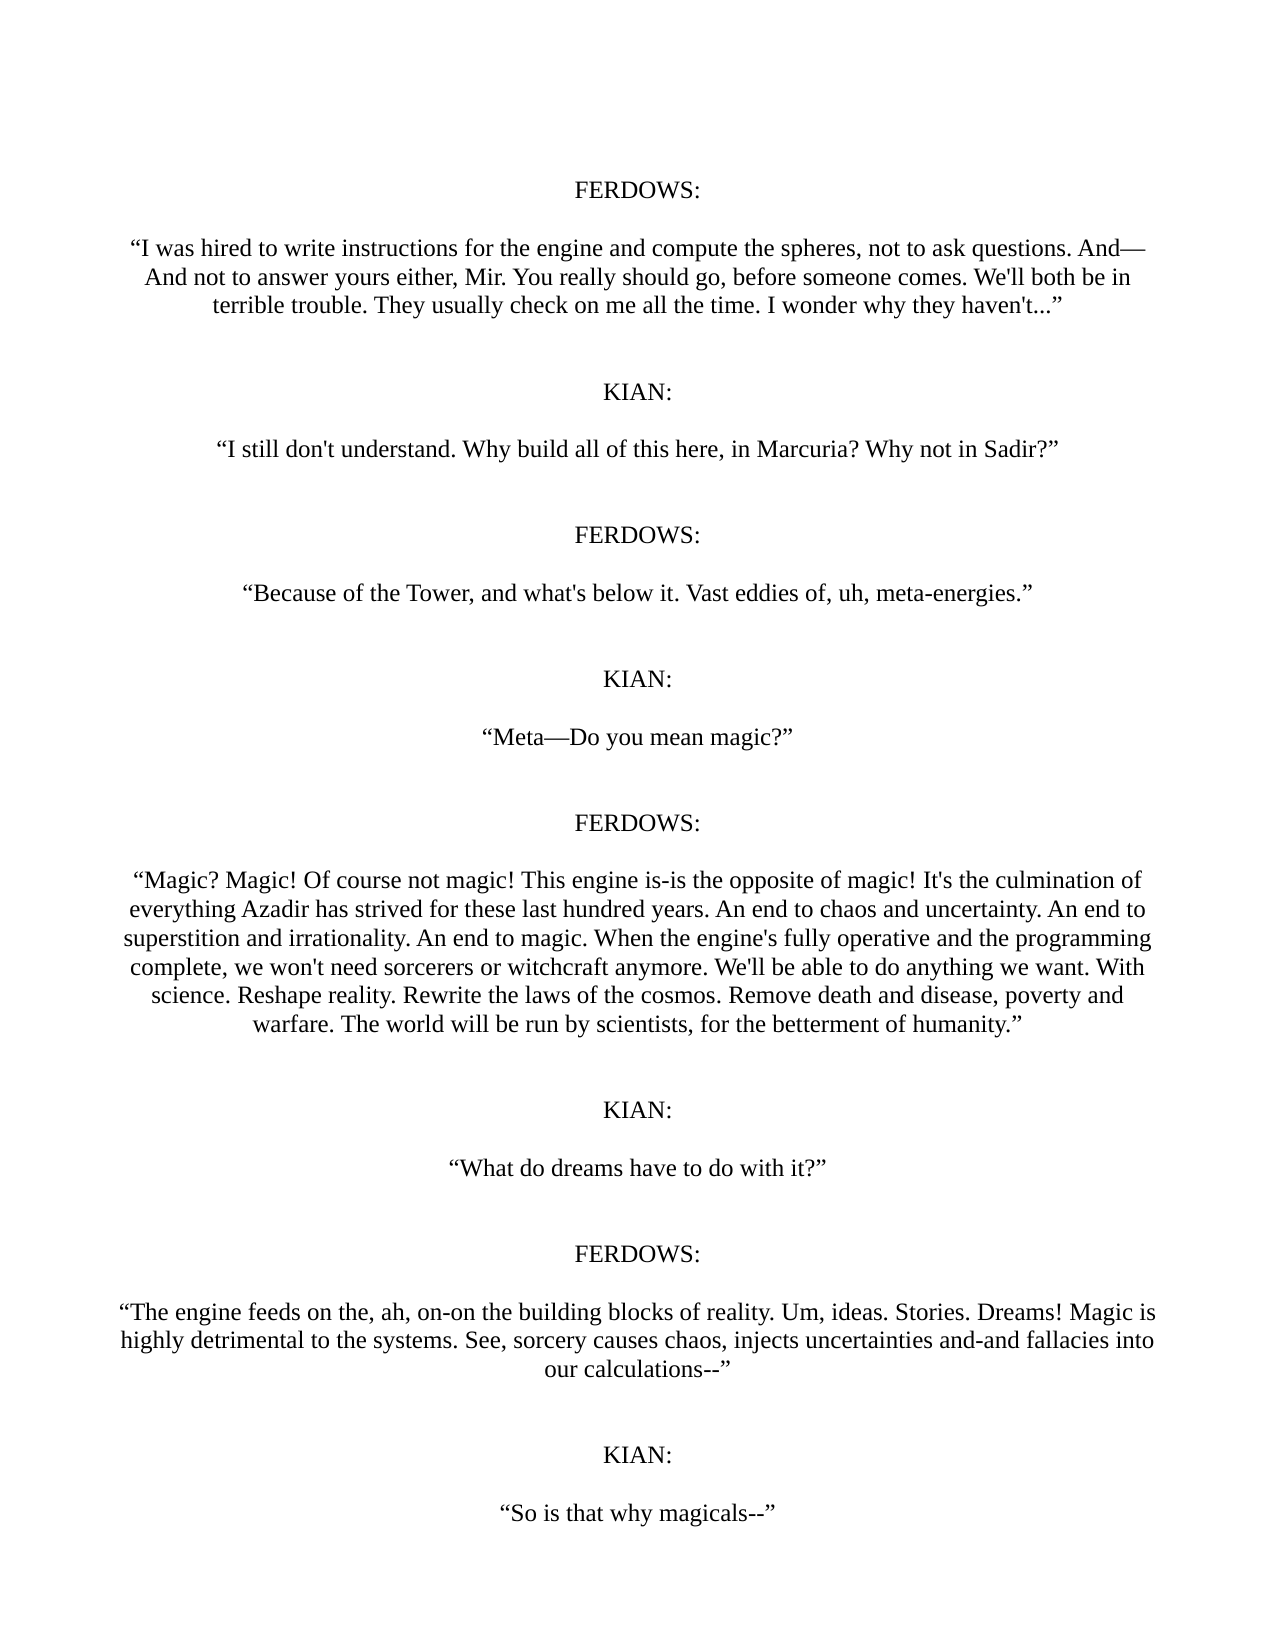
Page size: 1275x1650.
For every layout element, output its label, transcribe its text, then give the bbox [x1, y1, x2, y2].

text “So is that why magicals--” [118, 1469, 1157, 1527]
text “Meta—Do you mean magic?” [118, 722, 1157, 751]
text FERDOWS: [118, 1239, 1157, 1268]
text “I still don't understand. Why build all of this here, in Marcuria? Why not in Sadir?” [118, 434, 1157, 463]
text FERDOWS: [118, 176, 1157, 204]
text KIAN: [118, 377, 1157, 406]
text “The engine feeds on the, ah, on-on the building blocks of reality. Um, ideas. Stories. Dreams! Magic is highly detrimental to the systems. See, sorcery causes chaos, injects uncertainties and-and fallacies into our calculations--” [118, 1297, 1157, 1383]
text “What do dreams have to do with it?” [118, 1124, 1157, 1182]
text KIAN: [118, 664, 1157, 693]
text FERDOWS: [118, 808, 1157, 837]
text “Because of the Tower, and what's below it. Vast eddies of, uh, meta-energies.” [118, 549, 1157, 607]
text KIAN: [118, 1441, 1157, 1469]
text FERDOWS: [118, 521, 1157, 549]
text KIAN: [118, 1096, 1157, 1124]
text “I was hired to write instructions for the engine and compute the spheres, not to ask questions. And—And not to answer yours either, Mir. You really should go, before someone comes. We'll both be in terrible trouble. They usually check on me all the time. I wonder why they haven't...” [118, 233, 1157, 319]
text “Magic? Magic! Of course not magic! This engine is-is the opposite of magic! It's the culmination of everything Azadir has strived for these last hundred years. An end to chaos and uncertainty. An end to superstition and irrationality. An end to magic. When the engine's fully operative and the programming complete, we won't need sorcerers or witchcraft anymore. We'll be able to do anything we want. With science. Reshape reality. Rewrite the laws of the cosmos. Remove death and disease, poverty and warfare. The world will be run by scientists, for the betterment of humanity.” [118, 866, 1157, 1038]
